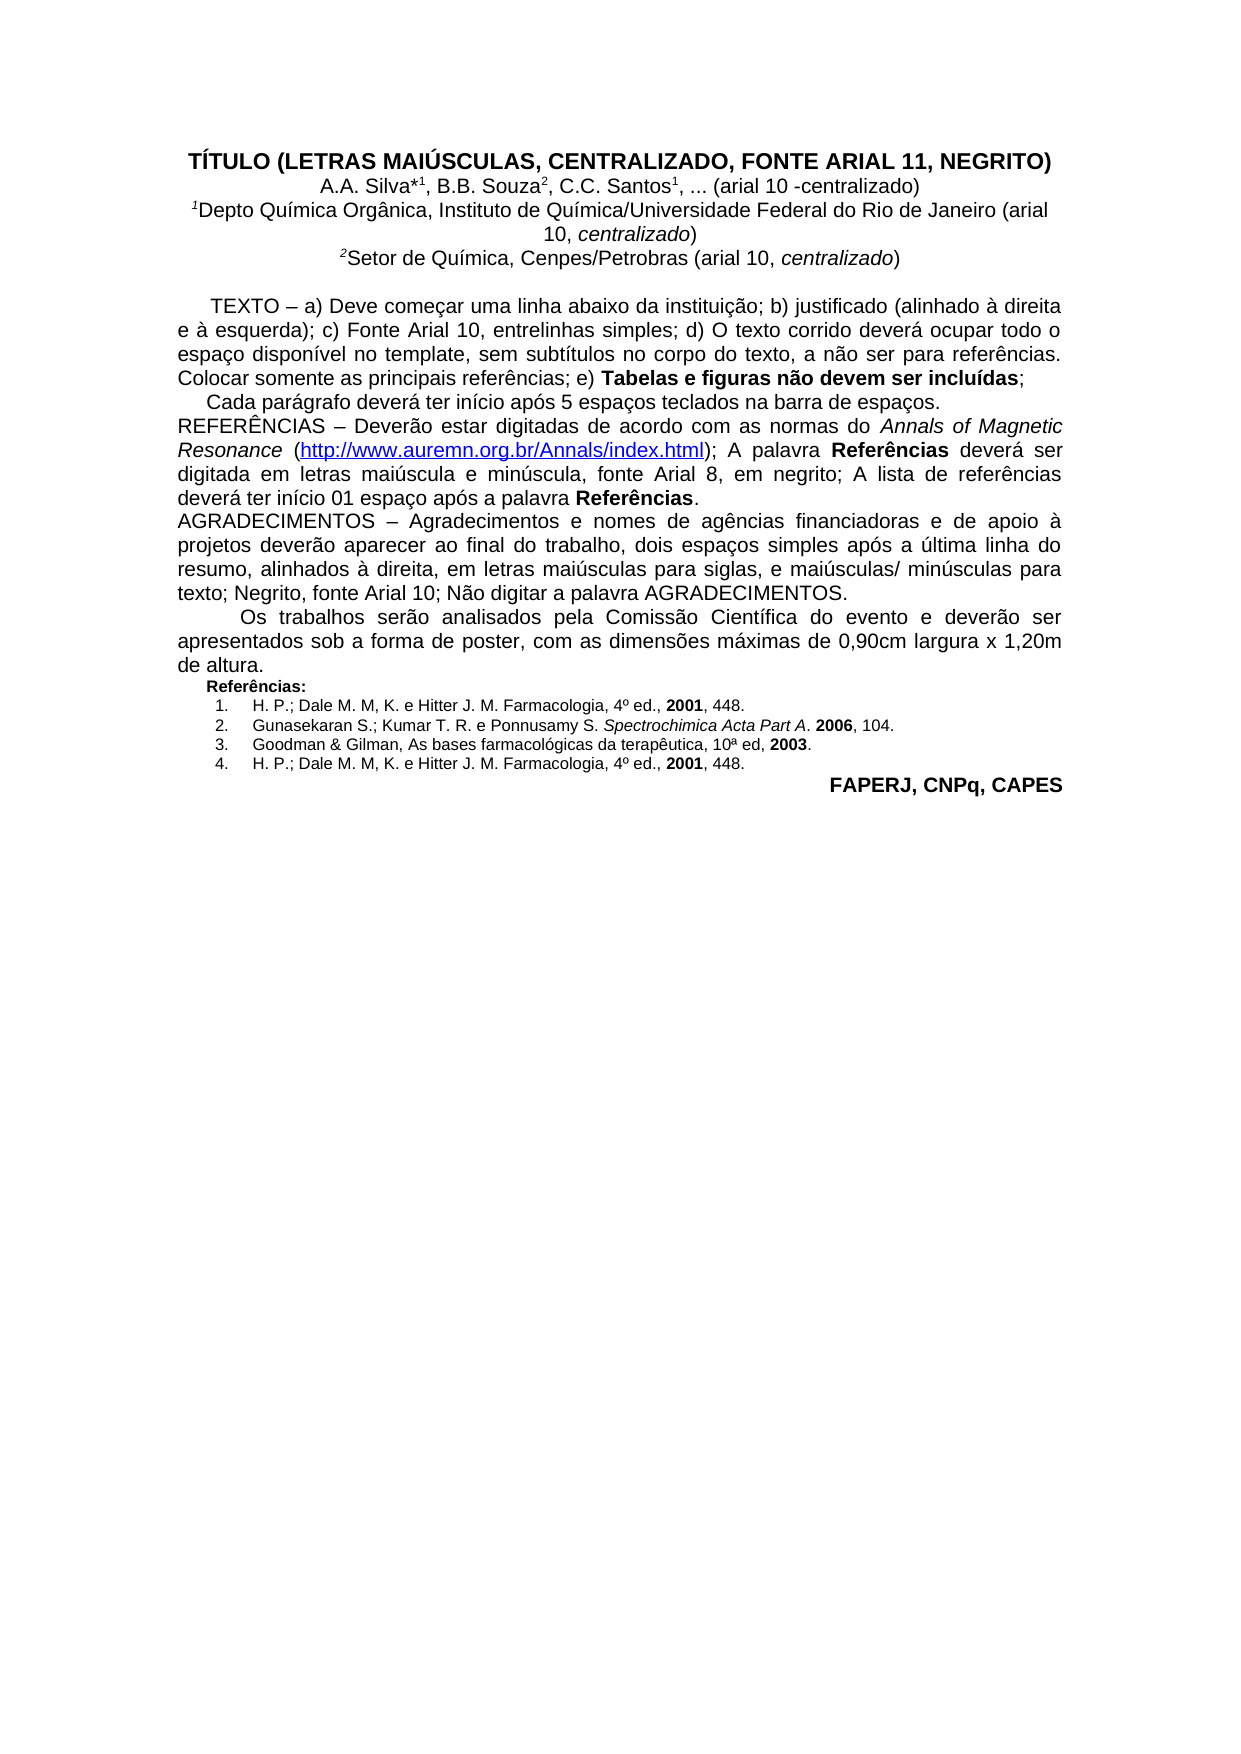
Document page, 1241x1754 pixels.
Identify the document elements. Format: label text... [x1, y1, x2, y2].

list H. P.; Dale M. M, K. e Hitter J. M. Farmacologia, 4º ed., 2001, 448. [215, 696, 1063, 715]
text Referências: [177, 677, 1063, 696]
text AGRADECIMENTOS – Agradecimentos e nomes de agências financiadoras e de apoio à projetos deverão aparecer ao final do trabalho, dois espaços simples após a última linha do resumo, alinhados à direita, em letras maiúsculas para siglas, e maiúsculas/ minúsculas para texto; Negrito, fonte Arial 10; Não digitar a palavra AGRADECIMENTOS. [177, 509, 1063, 605]
list Goodman & Gilman, As bases farmacológicas da terapêutica, 10ª ed, 2003. [215, 734, 1063, 754]
text FAPERJ, CNPq, CAPES [177, 773, 1063, 797]
text 1Depto Química Orgânica, Instituto de Química/Universidade Federal do Rio de Janeiro (arial 10, centralizado) [177, 198, 1063, 246]
text REFERÊNCIAS – Deverão estar digitadas de acordo com as normas do Annals of Magnetic Resonance (http://www.auremn.org.br/Annals/index.html); A palavra Referências deverá ser digitada em letras maiúscula e minúscula, fonte Arial 8, em negrito; A lista de referências deverá ter início 01 espaço após a palavra Referências. [177, 413, 1063, 509]
text Os trabalhos serão analisados pela Comissão Científica do evento e deverão ser apresentados sob a forma de poster, com as dimensões máximas de 0,90cm largura x 1,20m de altura. [177, 605, 1063, 677]
text TEXTO – a) Deve começar uma linha abaixo da instituição; b) justificado (alinhado à direita e à esquerda); c) Fonte Arial 10, entrelinhas simples; d) O texto corrido deverá ocupar todo o espaço disponível no template, sem subtítulos no corpo do texto, a não ser para referências. Colocar somente as principais referências; e) Tabelas e figuras não devem ser incluídas; [177, 294, 1063, 389]
text 2Setor de Química, Cenpes/Petrobras (arial 10, centralizado) [177, 246, 1063, 270]
list H. P.; Dale M. M, K. e Hitter J. M. Farmacologia, 4º ed., 2001, 448. [215, 754, 1063, 773]
text Cada parágrafo deverá ter início após 5 espaços teclados na barra de espaços. [177, 389, 1063, 413]
text A.A. Silva*1, B.B. Souza2, C.C. Santos1, ... (arial 10 -centralizado) [177, 174, 1063, 198]
list Gunasekaran S.; Kumar T. R. e Ponnusamy S. Spectrochimica Acta Part A. 2006, 104. [215, 715, 1063, 734]
title TÍTULO (LETRAS MAIÚSCULAS, centralizADO, fontE Arial 11, NEGRITO) [177, 148, 1063, 174]
